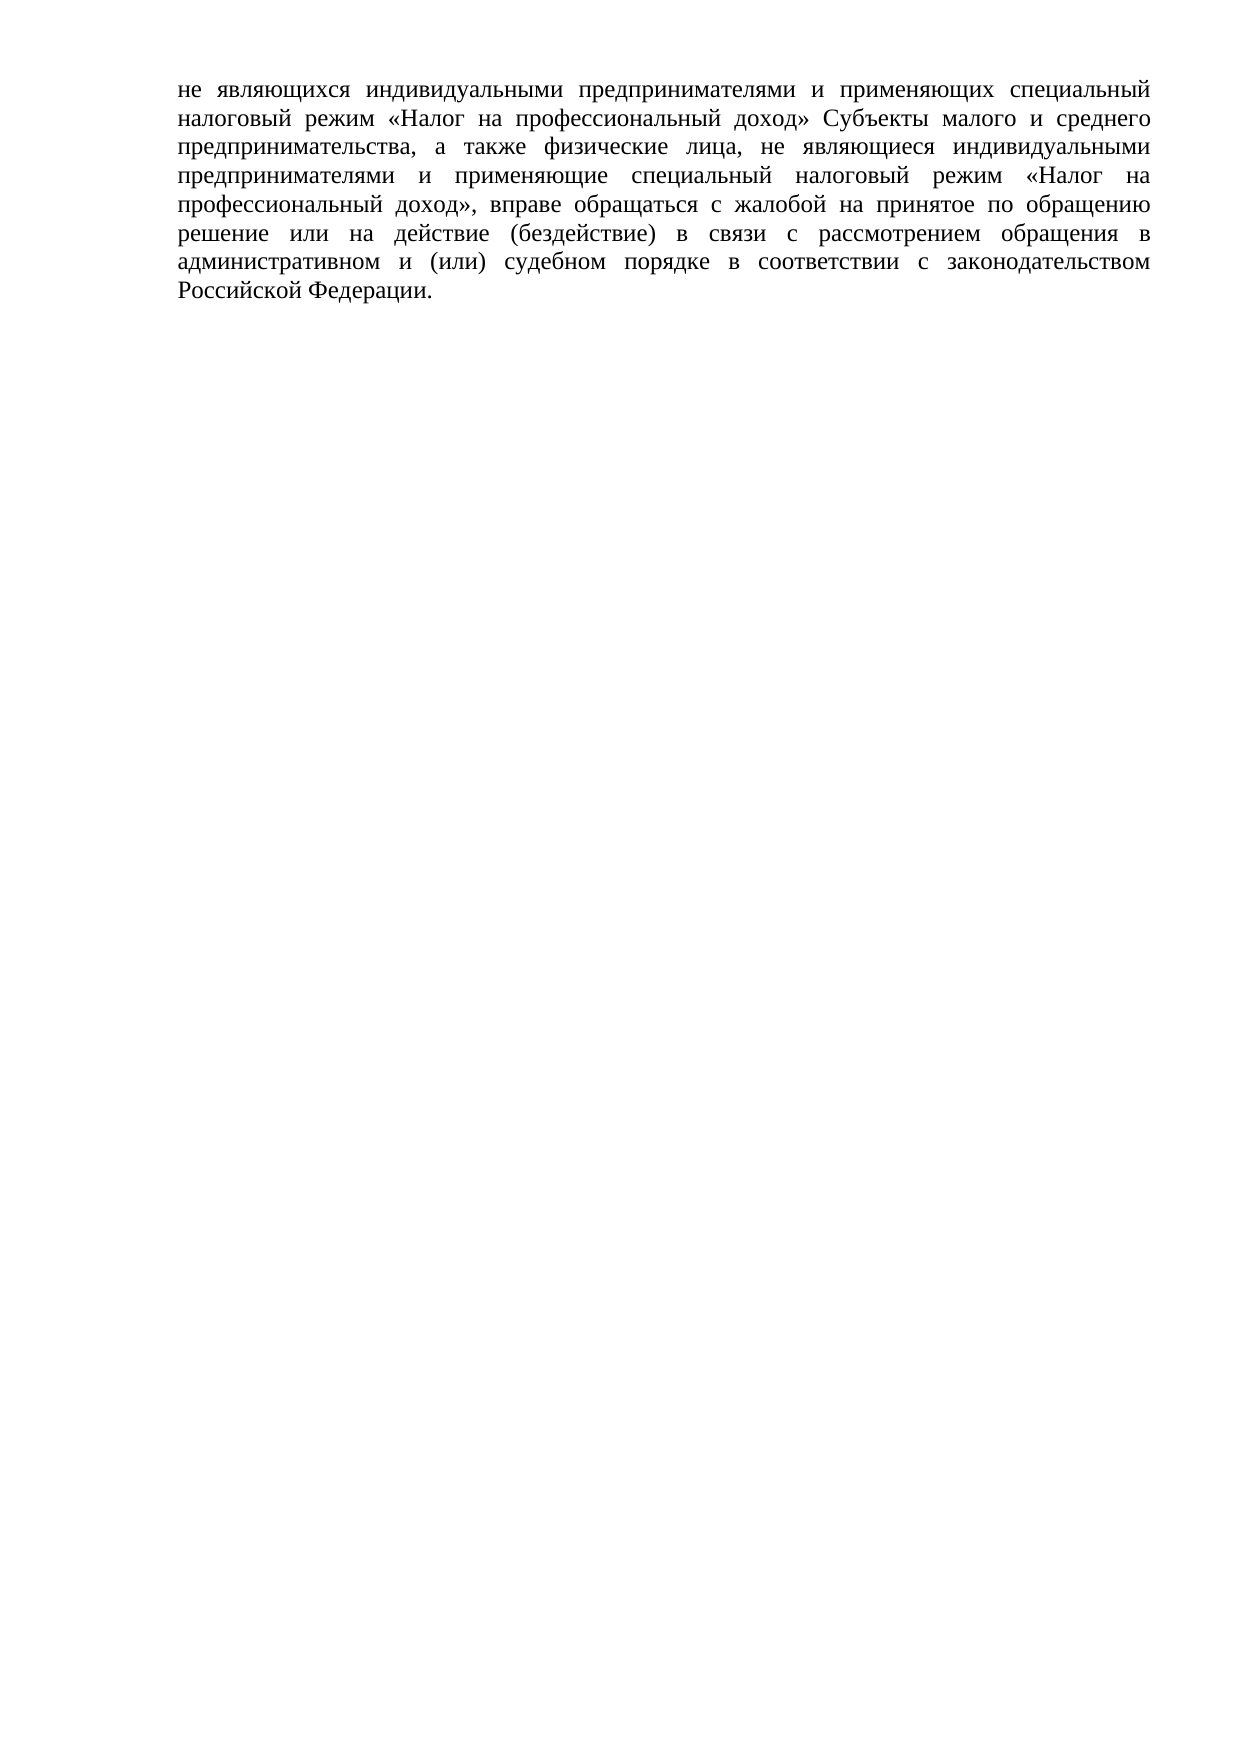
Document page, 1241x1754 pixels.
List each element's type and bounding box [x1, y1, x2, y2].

text [177, 74, 1152, 304]
